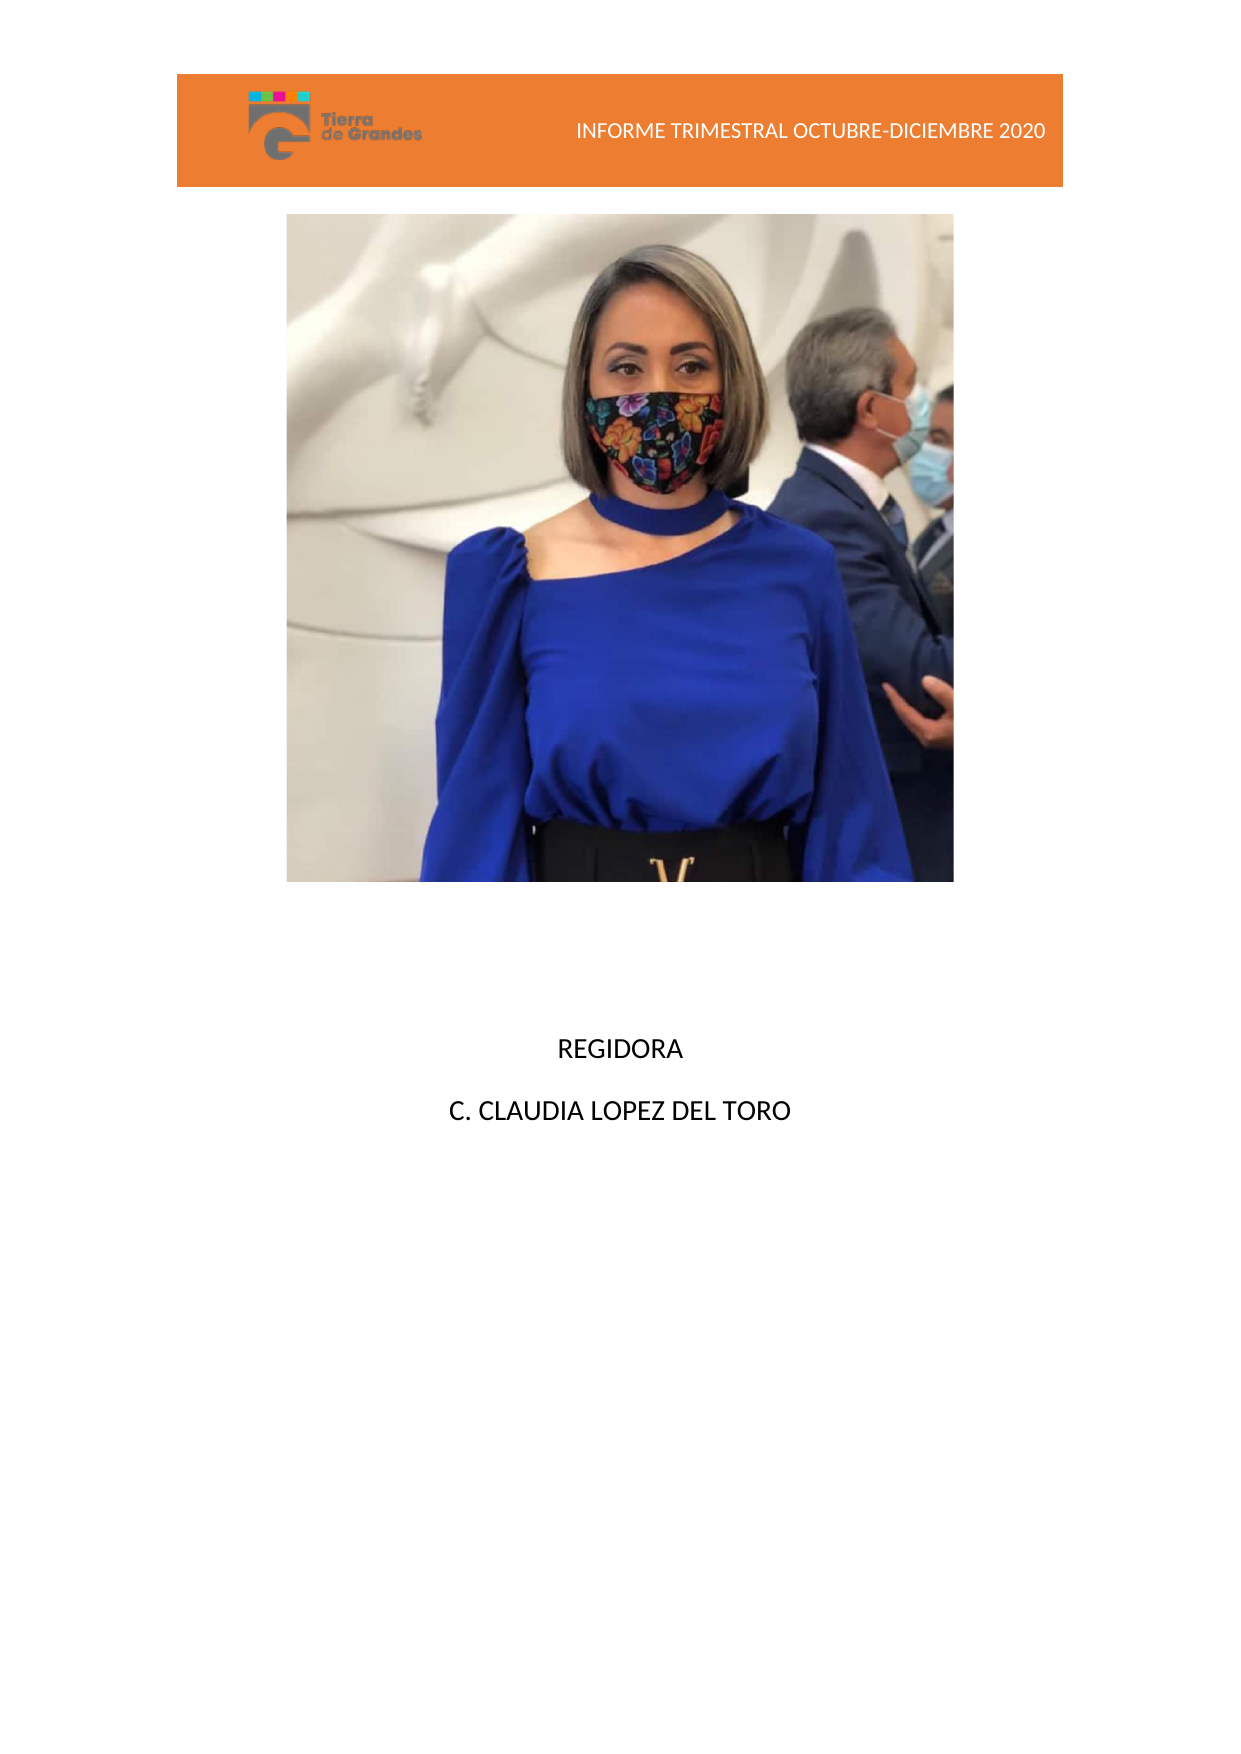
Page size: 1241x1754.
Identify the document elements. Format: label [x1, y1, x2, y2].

picture [243, 85, 432, 175]
picture [286, 214, 954, 882]
